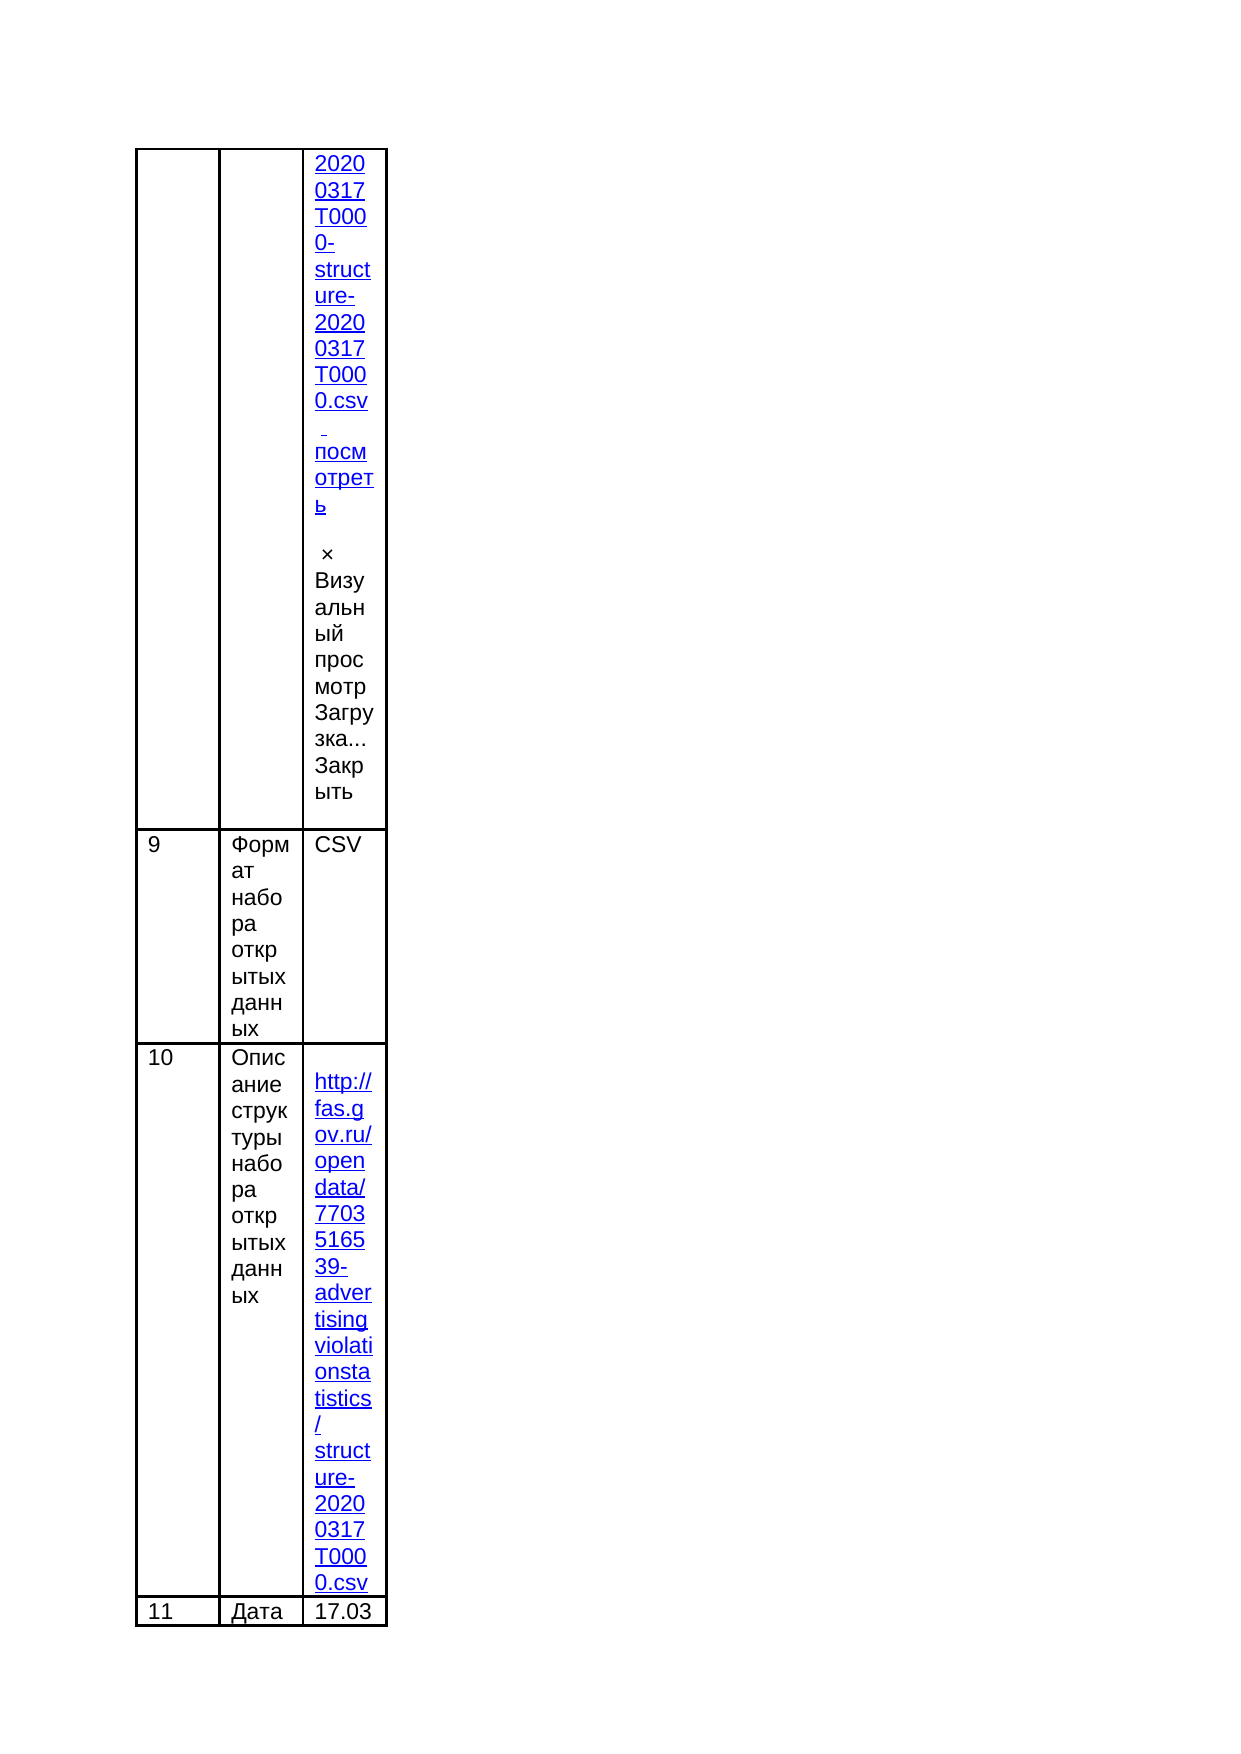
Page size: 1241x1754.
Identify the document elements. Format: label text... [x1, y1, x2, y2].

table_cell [221, 150, 302, 828]
table_cell CSV [304, 831, 385, 1042]
table_cell 11 [138, 1598, 218, 1624]
table_cell Формат набора открытых данных [221, 831, 302, 1042]
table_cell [304, 150, 385, 828]
table_cell 8 [138, 150, 218, 828]
table_cell 10 [138, 1045, 218, 1595]
table_cell 9 [138, 831, 218, 1042]
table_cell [221, 1598, 302, 1624]
table_cell Описание структуры набора открытых данных [221, 1045, 302, 1595]
table_cell 17.03.2020 [304, 1598, 385, 1624]
table_cell http://fas.gov.ru/opendata/7703516539-advertisingviolationstatistics/structure-20200317T0000.csv [304, 1045, 385, 1595]
